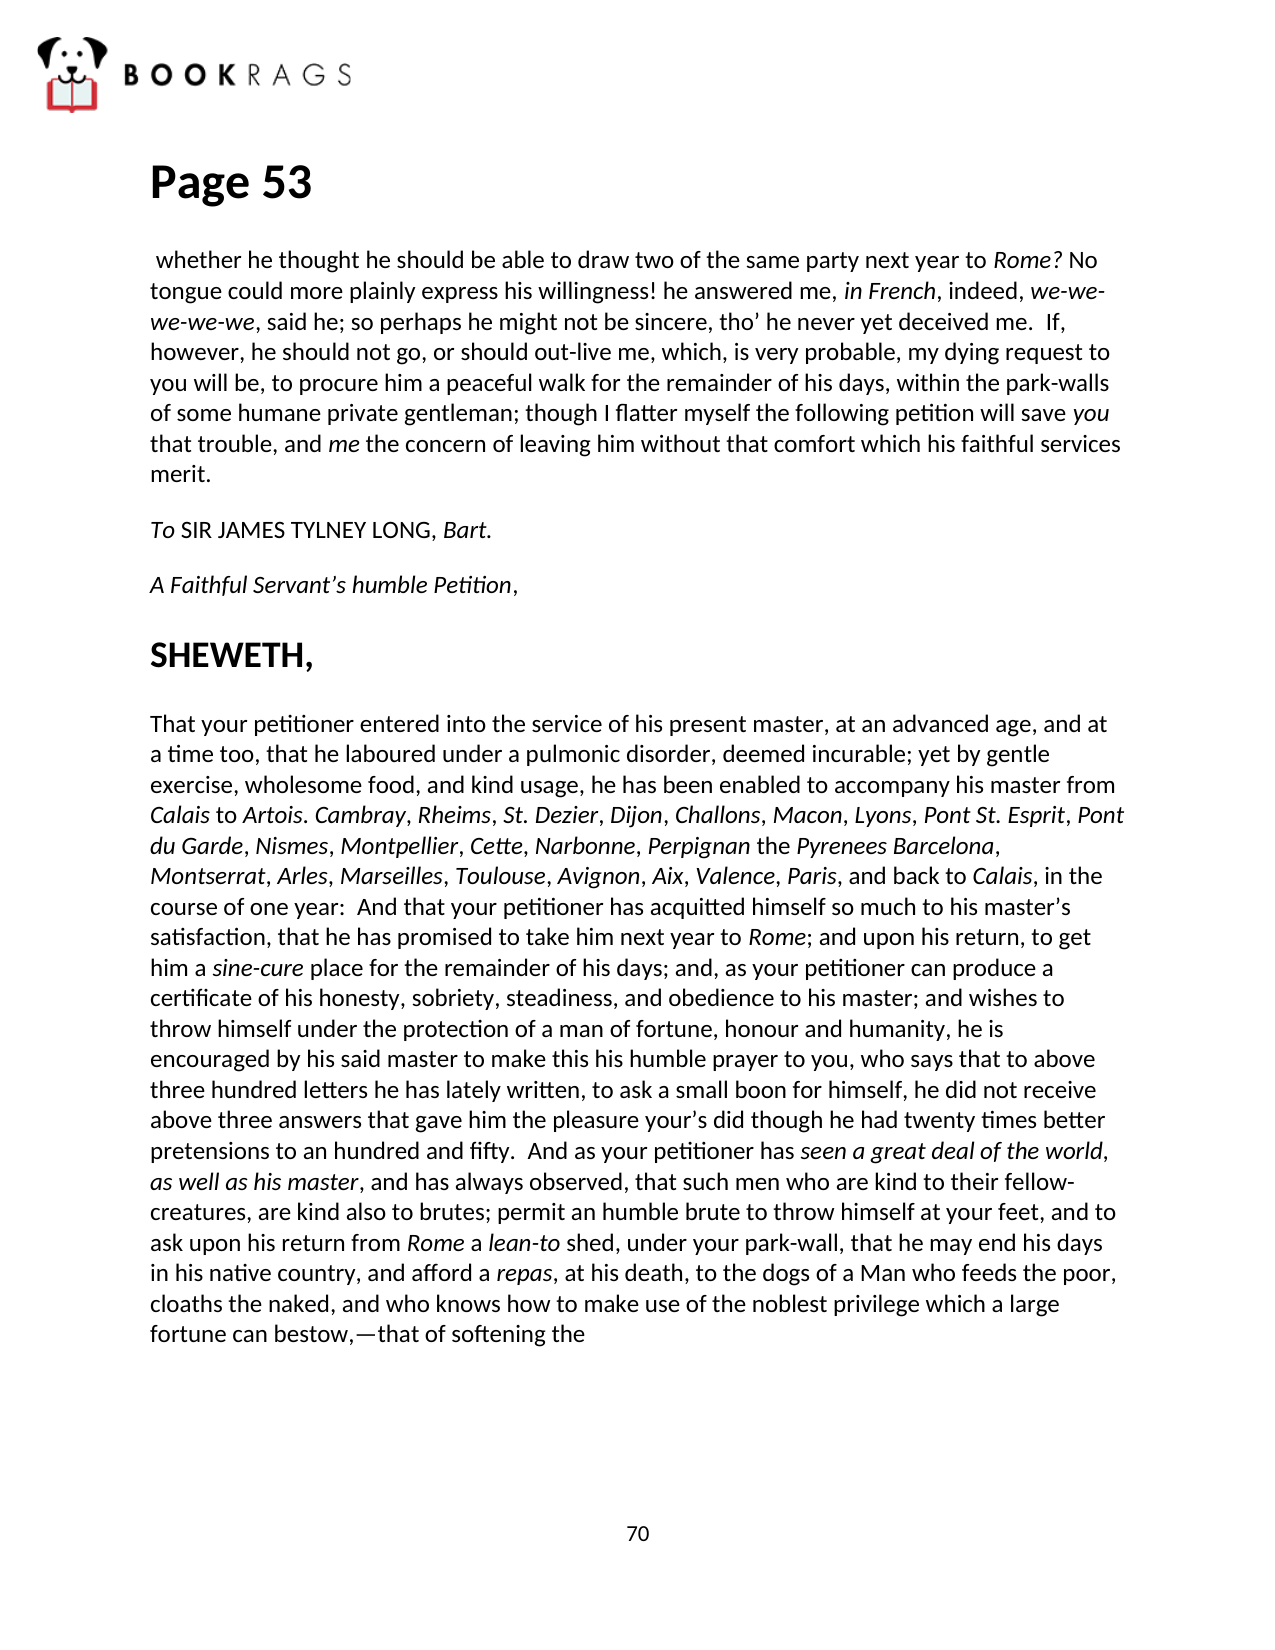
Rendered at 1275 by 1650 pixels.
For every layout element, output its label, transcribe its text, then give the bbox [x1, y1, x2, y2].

picture [37, 37, 351, 113]
text whether he thought he should be able to draw two of the same party next year to Rome? No tongue could more plainly express his willingness! he answered me, in French, indeed, we-we-we-we-we, said he; so perhaps he might not be sincere, tho’ he never yet deceived me. If, however, he should not go, or should out-live me, which, is very probable, my dying request to you will be, to procure him a peaceful walk for the remainder of his days, within the park-walls of some humane private gentleman; though I flatter myself the following petition will save you that trouble, and me the concern of leaving him without that comfort which his faithful services merit. [150, 244, 1125, 489]
text That your petitioner entered into the service of his present master, at an advanced age, and at a time too, that he laboured under a pulmonic disorder, deemed incurable; yet by gentle exercise, wholesome food, and kind usage, he has been enabled to accompany his master from Calais to Artois. Cambray, Rheims, St. Dezier, Dijon, Challons, Macon, Lyons, Pont St. Esprit, Pont du Garde, Nismes, Montpellier, Cette, Narbonne, Perpignan the Pyrenees Barcelona, Montserrat, Arles, Marseilles, Toulouse, Avignon, Aix, Valence, Paris, and back to Calais, in the course of one year: And that your petitioner has acquitted himself so much to his master’s satisfaction, that he has promised to take him next year to Rome; and upon his return, to get him a sine-cure place for the remainder of his days; and, as your petitioner can produce a certificate of his honesty, sobriety, steadiness, and obedience to his master; and wishes to throw himself under the protection of a man of fortune, honour and humanity, he is encouraged by his said master to make this his humble prayer to you, who says that to above three hundred letters he has lately written, to ask a small boon for himself, he did not receive above three answers that gave him the pleasure your’s did though he had twenty times better pretensions to an hundred and fifty. And as your petitioner has seen a great deal of the world, as well as his master, and has always observed, that such men who are kind to their fellow-creatures, are kind also to brutes; permit an humble brute to throw himself at your feet, and to ask upon his return from Rome a lean-to shed, under your park-wall, that he may end his days in his native country, and afford a repas, at his death, to the dogs of a Man who feeds the poor, cloaths the naked, and who knows how to make use of the noblest privilege which a large fortune can bestow,—­that of softening the [150, 708, 1125, 1349]
text Page 53 [150, 150, 1125, 211]
text To SIR JAMES TYLNEY LONG, Bart. [150, 514, 1125, 544]
text A Faithful Servant’s humble Petition, [150, 569, 1125, 600]
text SHEWETH, [150, 631, 1125, 677]
